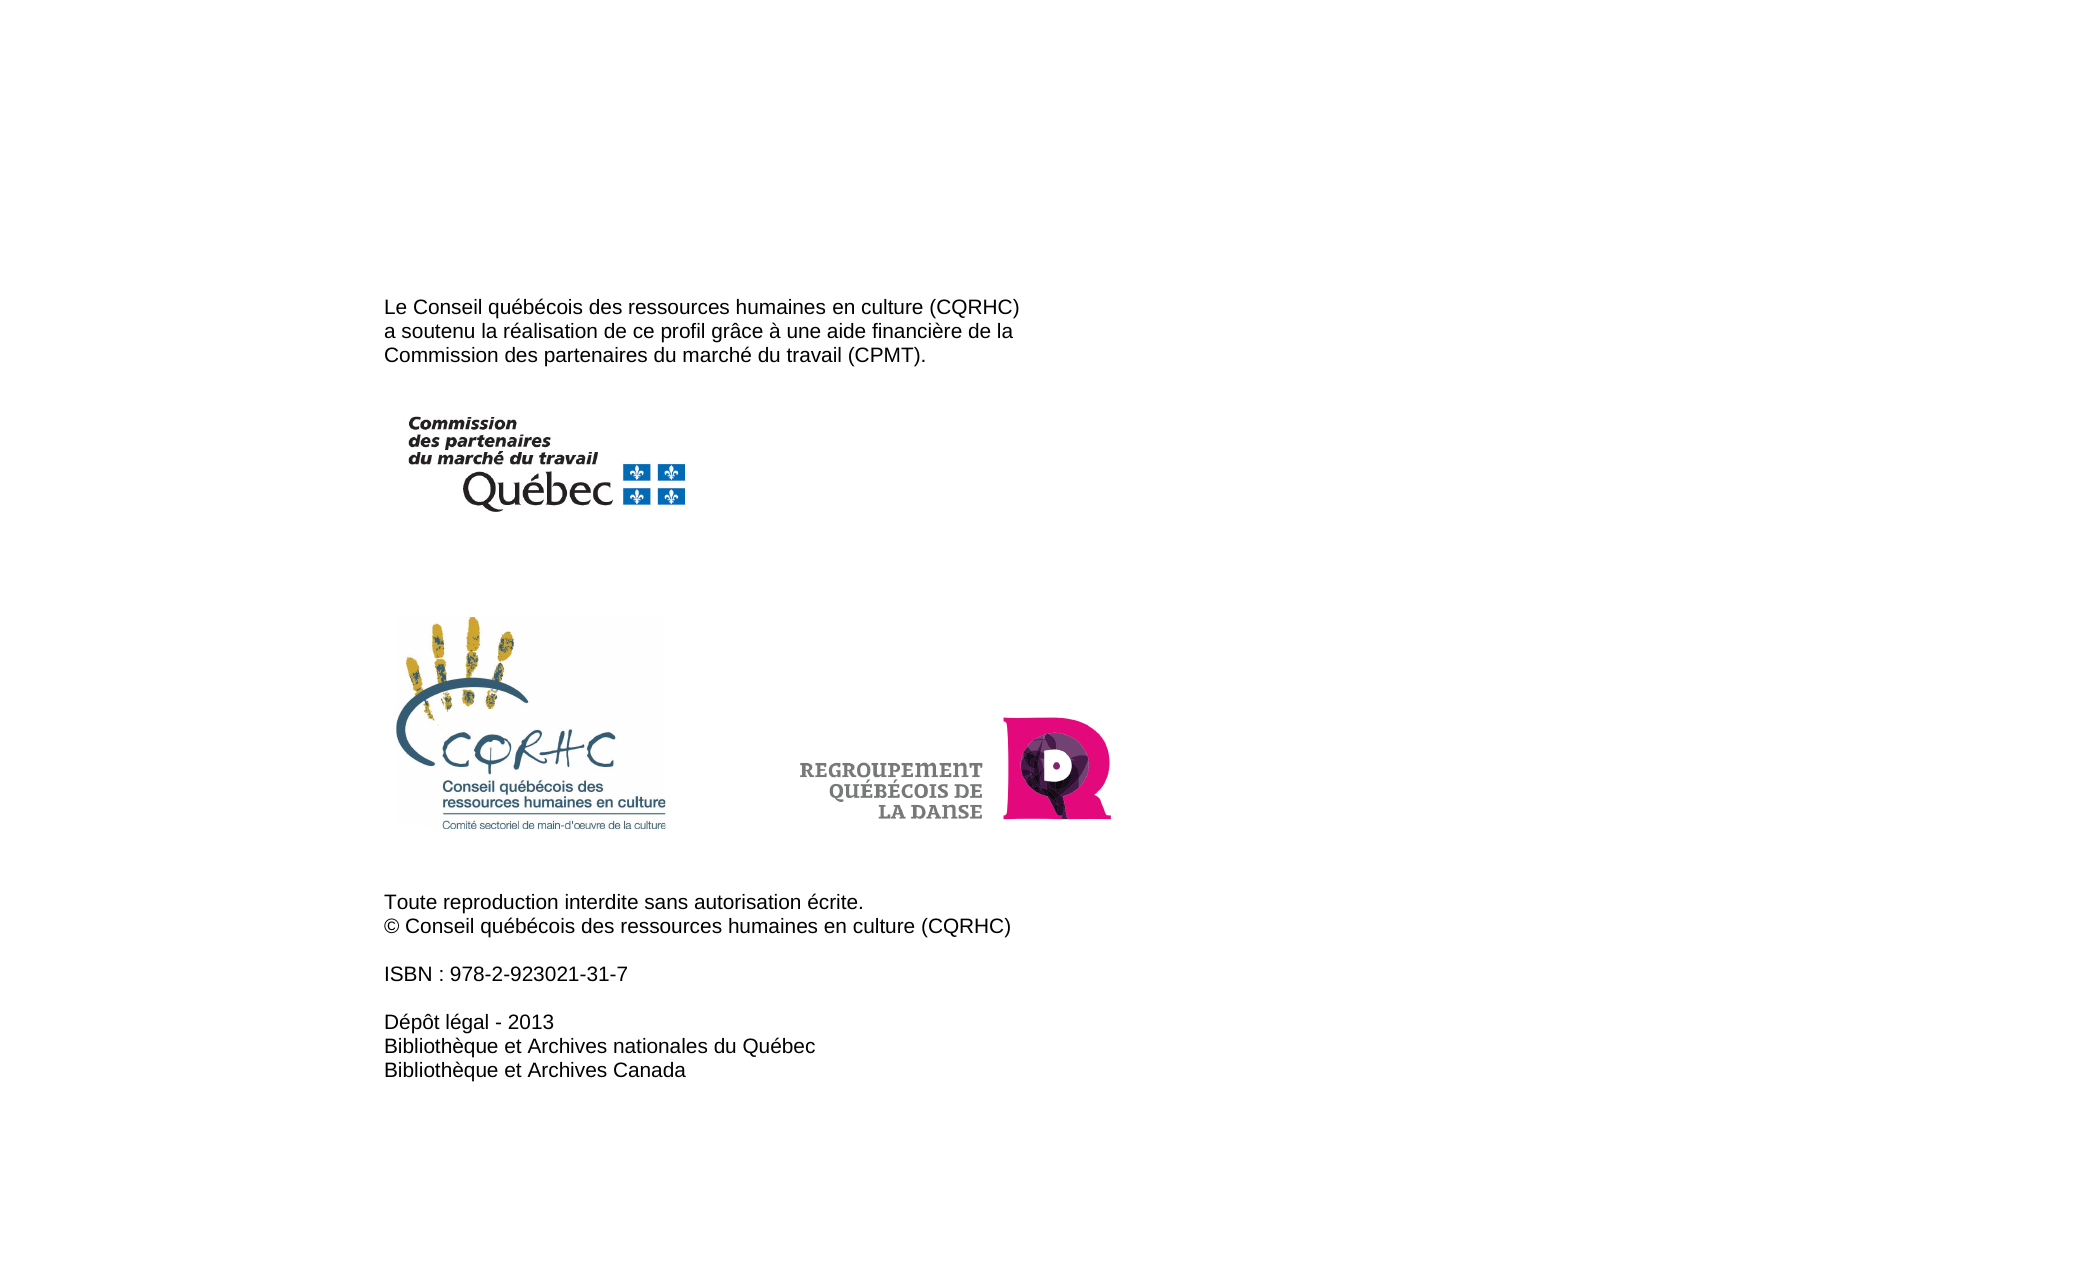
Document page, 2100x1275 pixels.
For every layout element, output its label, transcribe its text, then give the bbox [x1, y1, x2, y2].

picture [396, 617, 666, 829]
text ISBN : 978-2-923021-31-7 [384, 962, 1964, 986]
picture [383, 391, 711, 531]
text Le Conseil québécois des ressources humaines en culture (CQRHC) a soutenu la réalisation de ce profil grâce à une aide financière de la Commission des partenaires du marché du travail (CPMT). [384, 295, 1063, 367]
text © Conseil québécois des ressources humaines en culture (CQRHC) [384, 914, 1964, 938]
text Toute reproduction interdite sans autorisation écrite. [384, 890, 1964, 914]
text Bibliothèque et Archives Canada [384, 1058, 1964, 1082]
text Dépôt légal - 2013 [384, 1010, 1964, 1034]
text Bibliothèque et Archives nationales du Québec [384, 1034, 1964, 1058]
